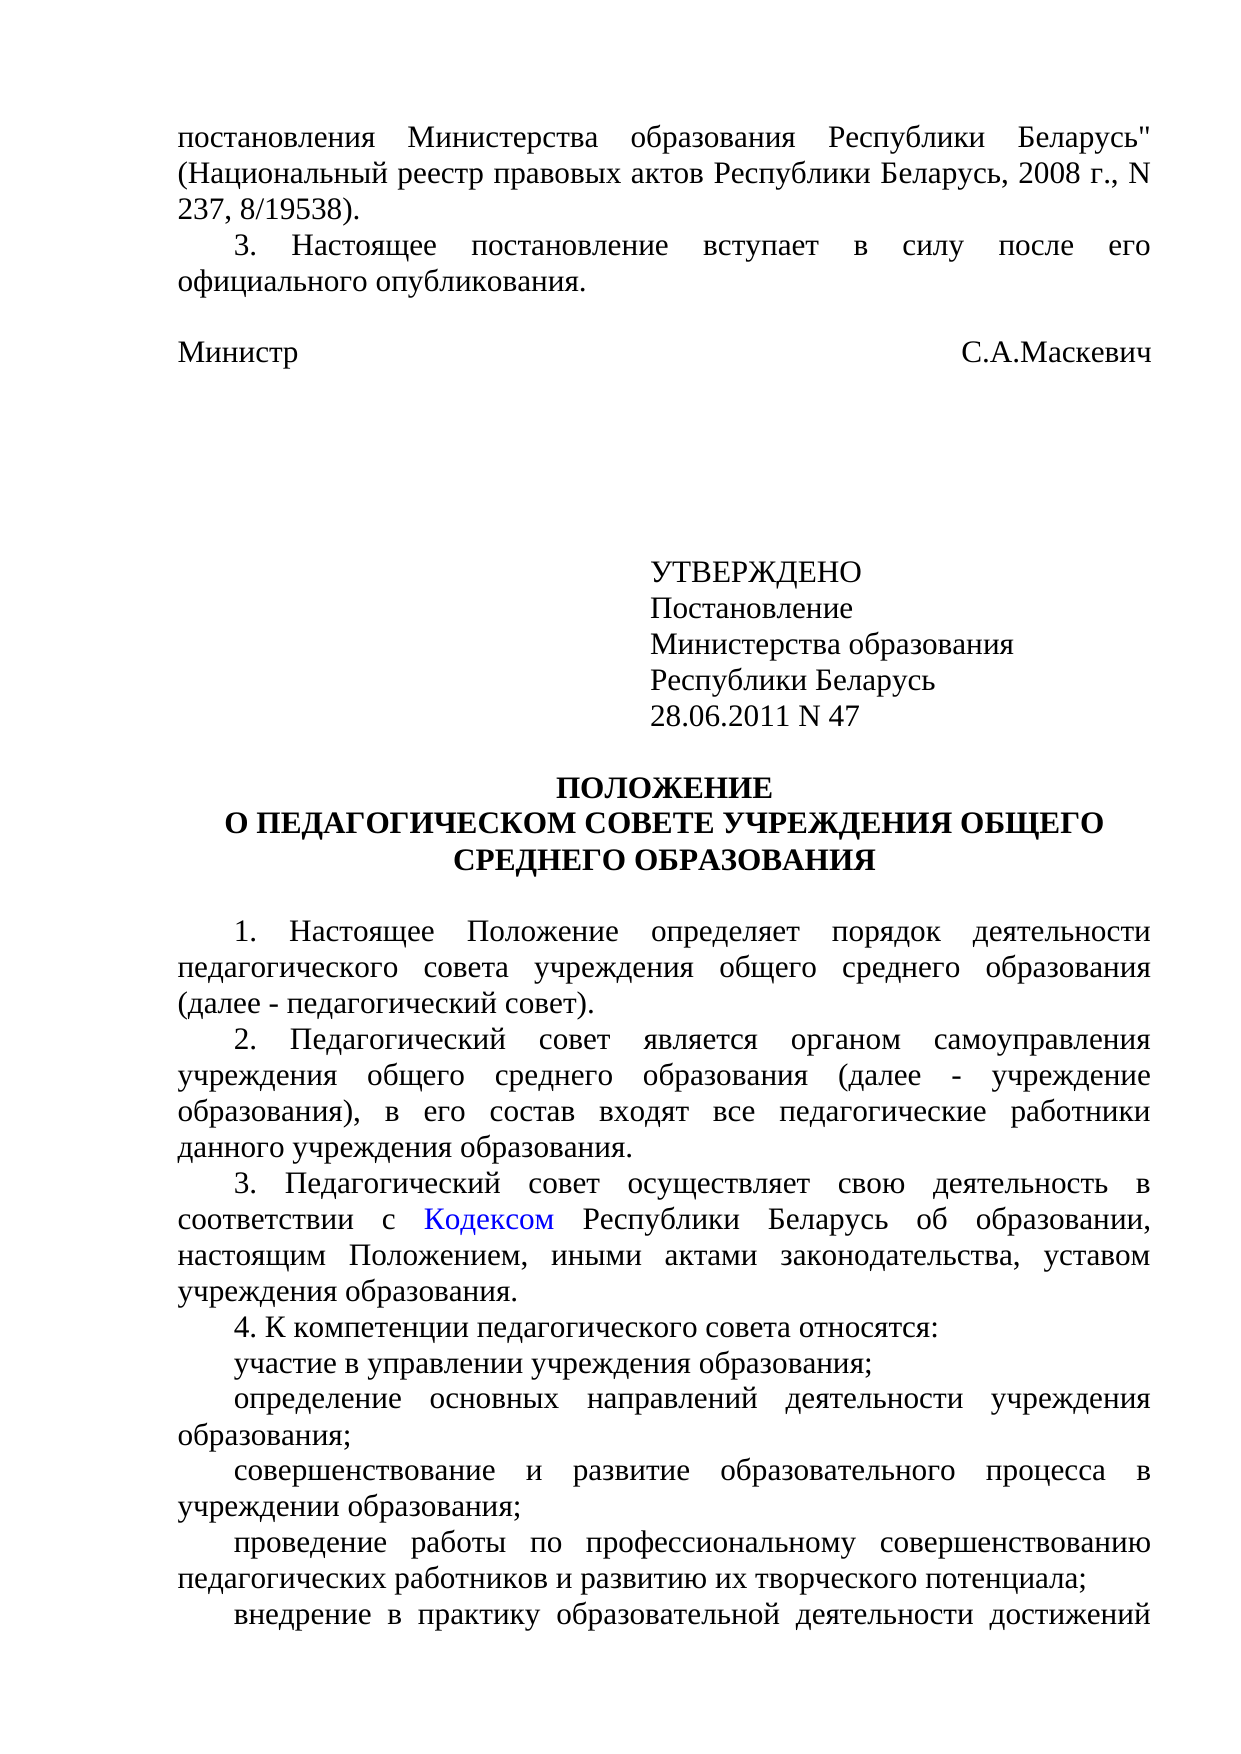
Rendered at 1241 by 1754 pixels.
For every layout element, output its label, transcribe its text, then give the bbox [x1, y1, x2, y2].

text Постановление [650, 589, 1152, 625]
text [177, 118, 1152, 226]
text УТВЕРЖДЕНО [650, 553, 1152, 589]
text определение основных направлений деятельности учреждения образования; [177, 1380, 1152, 1452]
text 3. Педагогический совет осуществляет свою деятельность в соответствии с Кодексом Республики Беларусь об образовании, настоящим Положением, иными актами законодательства, уставом учреждения образования. [177, 1164, 1152, 1308]
text 28.06.2011 N 47 [650, 697, 1152, 733]
text 3. Настоящее постановление вступает в силу после его официального опубликования. [177, 226, 1152, 298]
text 2. Педагогический совет является органом самоуправления учреждения общего среднего образования (далее - учреждение образования), в его состав входят все педагогические работники данного учреждения образования. [177, 1020, 1152, 1164]
text совершенствование и развитие образовательного процесса в учреждении образования; [177, 1452, 1152, 1523]
text проведение работы по профессиональному совершенствованию педагогических работников и развитию их творческого потенциала; [177, 1523, 1152, 1595]
text участие в управлении учреждения образования; [177, 1344, 1152, 1380]
table_header Министр [177, 334, 664, 373]
text 1. Настоящее Положение определяет порядок деятельности педагогического совета учреждения общего среднего образования (далее - педагогический совет). [177, 913, 1152, 1020]
title ПОЛОЖЕНИЕ [177, 769, 1152, 805]
title О ПЕДАГОГИЧЕСКОМ СОВЕТЕ УЧРЕЖДЕНИЯ ОБЩЕГО СРЕДНЕГО ОБРАЗОВАНИЯ [177, 805, 1152, 877]
text 4. К компетенции педагогического совета относятся: [177, 1308, 1152, 1344]
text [177, 1595, 1152, 1631]
table_header С.А.Маскевич [664, 334, 1152, 373]
text Республики Беларусь [650, 661, 1152, 697]
text Министерства образования [650, 625, 1152, 661]
